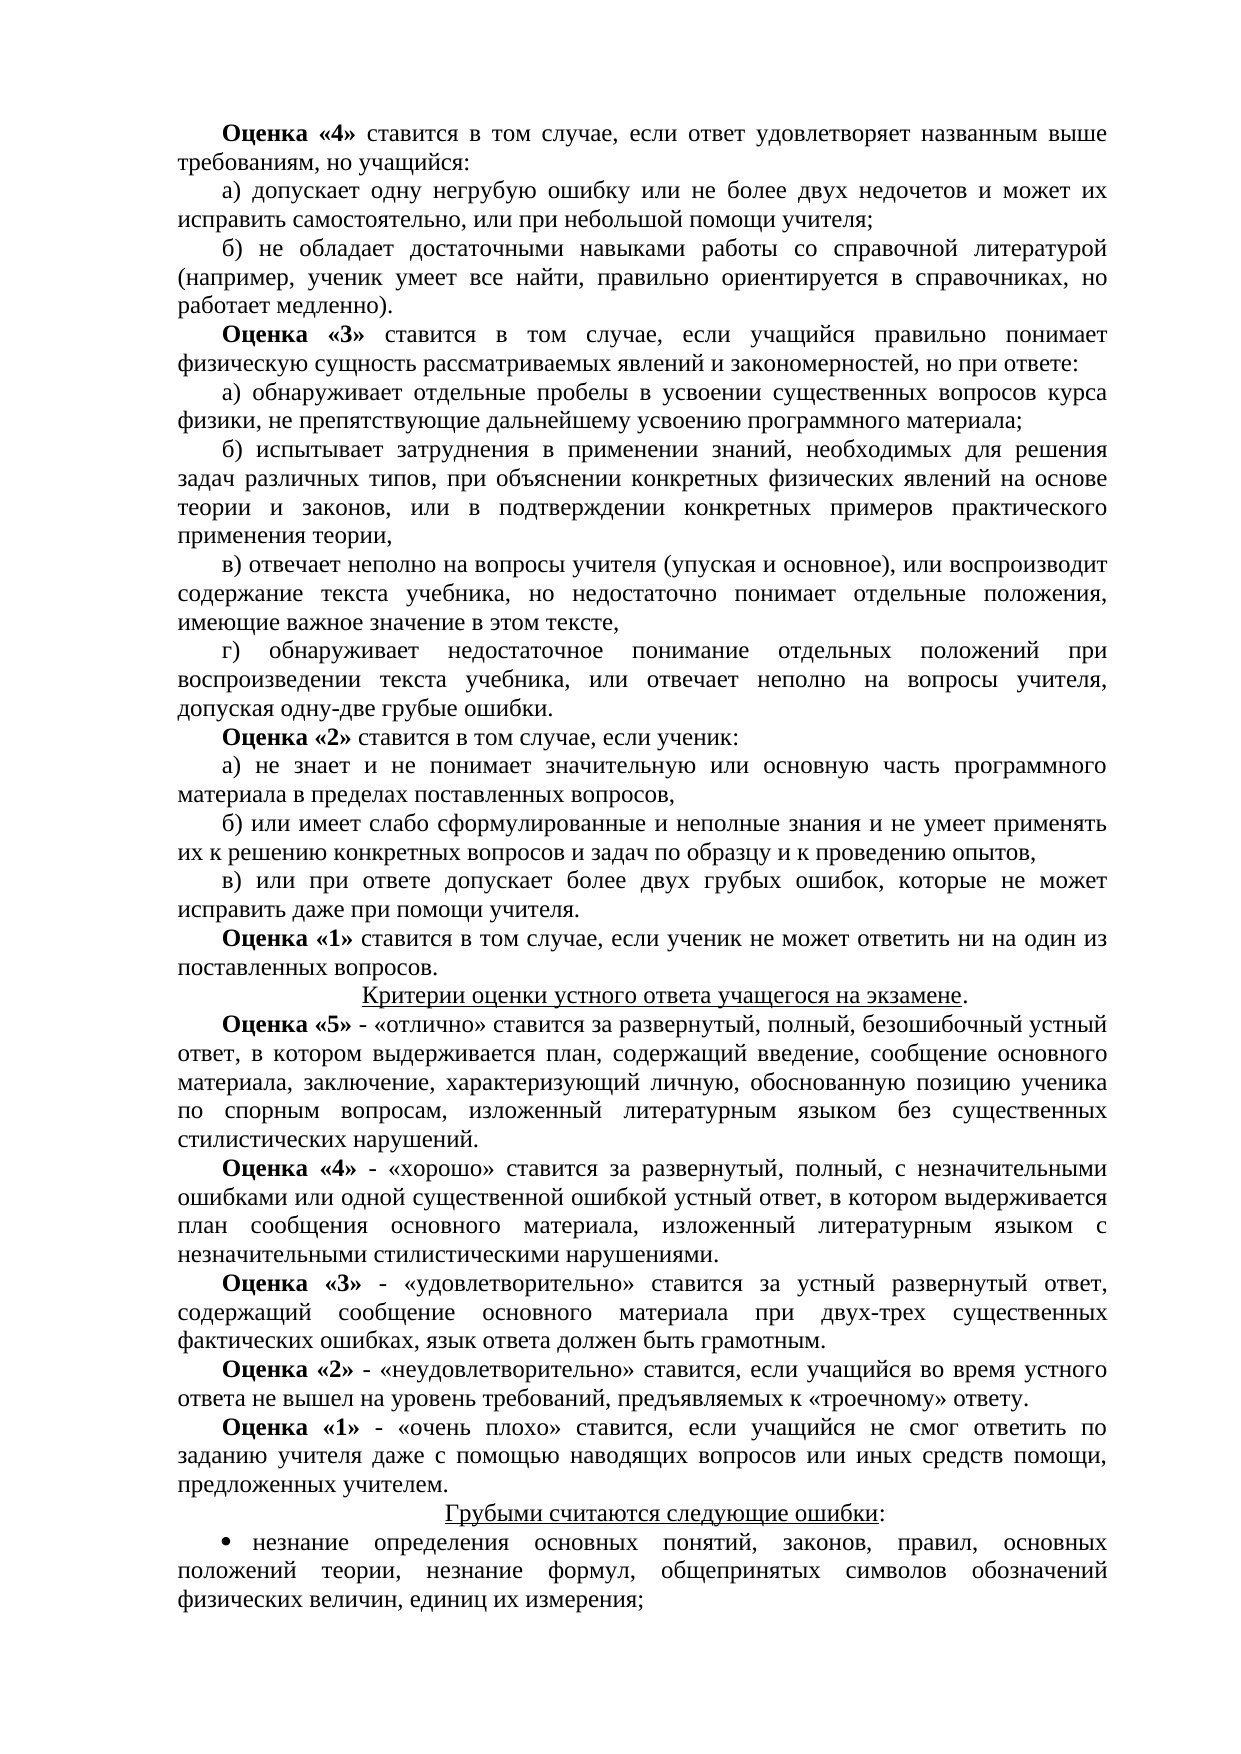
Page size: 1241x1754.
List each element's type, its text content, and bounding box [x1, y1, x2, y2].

text в) или при ответе допускает более двух грубых ошибок, которые не может исправить даже при помощи учителя. [177, 866, 1108, 923]
text Оценка «1» - «очень плохо» ставится, если учащийся не смог ответить по заданию учителя даже с помощью наводящих вопросов или иных средств помощи, предложенных учителем. [177, 1412, 1108, 1498]
text Оценка «4» ставится в том случае, если ответ удовлетворяет названным выше требованиям, но учащийся: [177, 118, 1108, 176]
text а) обнаруживает отдельные пробелы в усвоении существенных вопросов курса физики, не препятствующие дальнейшему усвоению программного материала; [177, 377, 1108, 434]
text г) обнаруживает недостаточное понимание отдельных положений при воспроизведении текста учебника, или отвечает неполно на вопросы учителя, допуская одну-две грубые ошибки. [177, 636, 1108, 722]
list незнание определения основных понятий, законов, правил, основных положений теории, незнание формул, общепринятых символов обозначений физических величин, единиц их измерения; [177, 1527, 1108, 1613]
text б) испытывает затруднения в применении знаний, необходимых для решения задач различных типов, при объяснении конкретных физических явлений на основе теории и законов, или в подтверждении конкретных примеров практического применения теории, [177, 434, 1108, 549]
text а) не знает и не понимает значительную или основную часть программного материала в пределах поставленных вопросов, [177, 751, 1108, 808]
text Оценка «4» - «хорошо» ставится за развернутый, полный, с незначительными ошибками или одной существенной ошибкой устный ответ, в котором выдерживается план сообщения основного материала, изложенный литературным языком с незначительными стилистическими нарушениями. [177, 1153, 1108, 1268]
text Оценка «2» - «неудовлетворительно» ставится, если учащийся во время устного ответа не вышел на уровень требований, предъявляемых к «троечному» ответу. [177, 1354, 1108, 1412]
text Критерии оценки устного ответа учащегося на экзамене. [177, 981, 1108, 1009]
text а) допускает одну негрубую ошибку или не более двух недочетов и может их исправить самостоятельно, или при небольшой помощи учителя; [177, 176, 1108, 233]
text Оценка «3» - «удовлетворительно» ставится за устный развернутый ответ, содержащий сообщение основного материала при двух-трех существенных фактических ошибках, язык ответа должен быть грамотным. [177, 1268, 1108, 1354]
text Оценка «2» ставится в том случае, если ученик: [177, 722, 1108, 751]
text б) или имеет слабо сформулированные и неполные знания и не умеет применять их к решению конкретных вопросов и задач по образцу и к проведению опытов, [177, 808, 1108, 866]
text Оценка «3» ставится в том случае, если учащийся правильно понимает физическую сущность рассматриваемых явлений и закономерностей, но при ответе: [177, 319, 1108, 377]
text в) отвечает неполно на вопросы учителя (упуская и основное), или воспроизводит содержание текста учебника, но недостаточно понимает отдельные положения, имеющие важное значение в этом тексте, [177, 549, 1108, 636]
text б) не обладает достаточными навыками работы со справочной литературой (например, ученик умеет все найти, правильно ориентируется в справочниках, но работает медленно). [177, 233, 1108, 319]
text Оценка «5» - «отлично» ставится за развернутый, полный, безошибочный устный ответ, в котором выдерживается план, содержащий введение, сообщение основного материала, заключение, характеризующий личную, обоснованную позицию ученика по спорным вопросам, изложенный литературным языком без существенных стилистических нарушений. [177, 1009, 1108, 1153]
text Оценка «1» ставится в том случае, если ученик не может ответить ни на один из поставленных вопросов. [177, 923, 1108, 981]
text Грубыми считаются следующие ошибки: [177, 1498, 1108, 1527]
